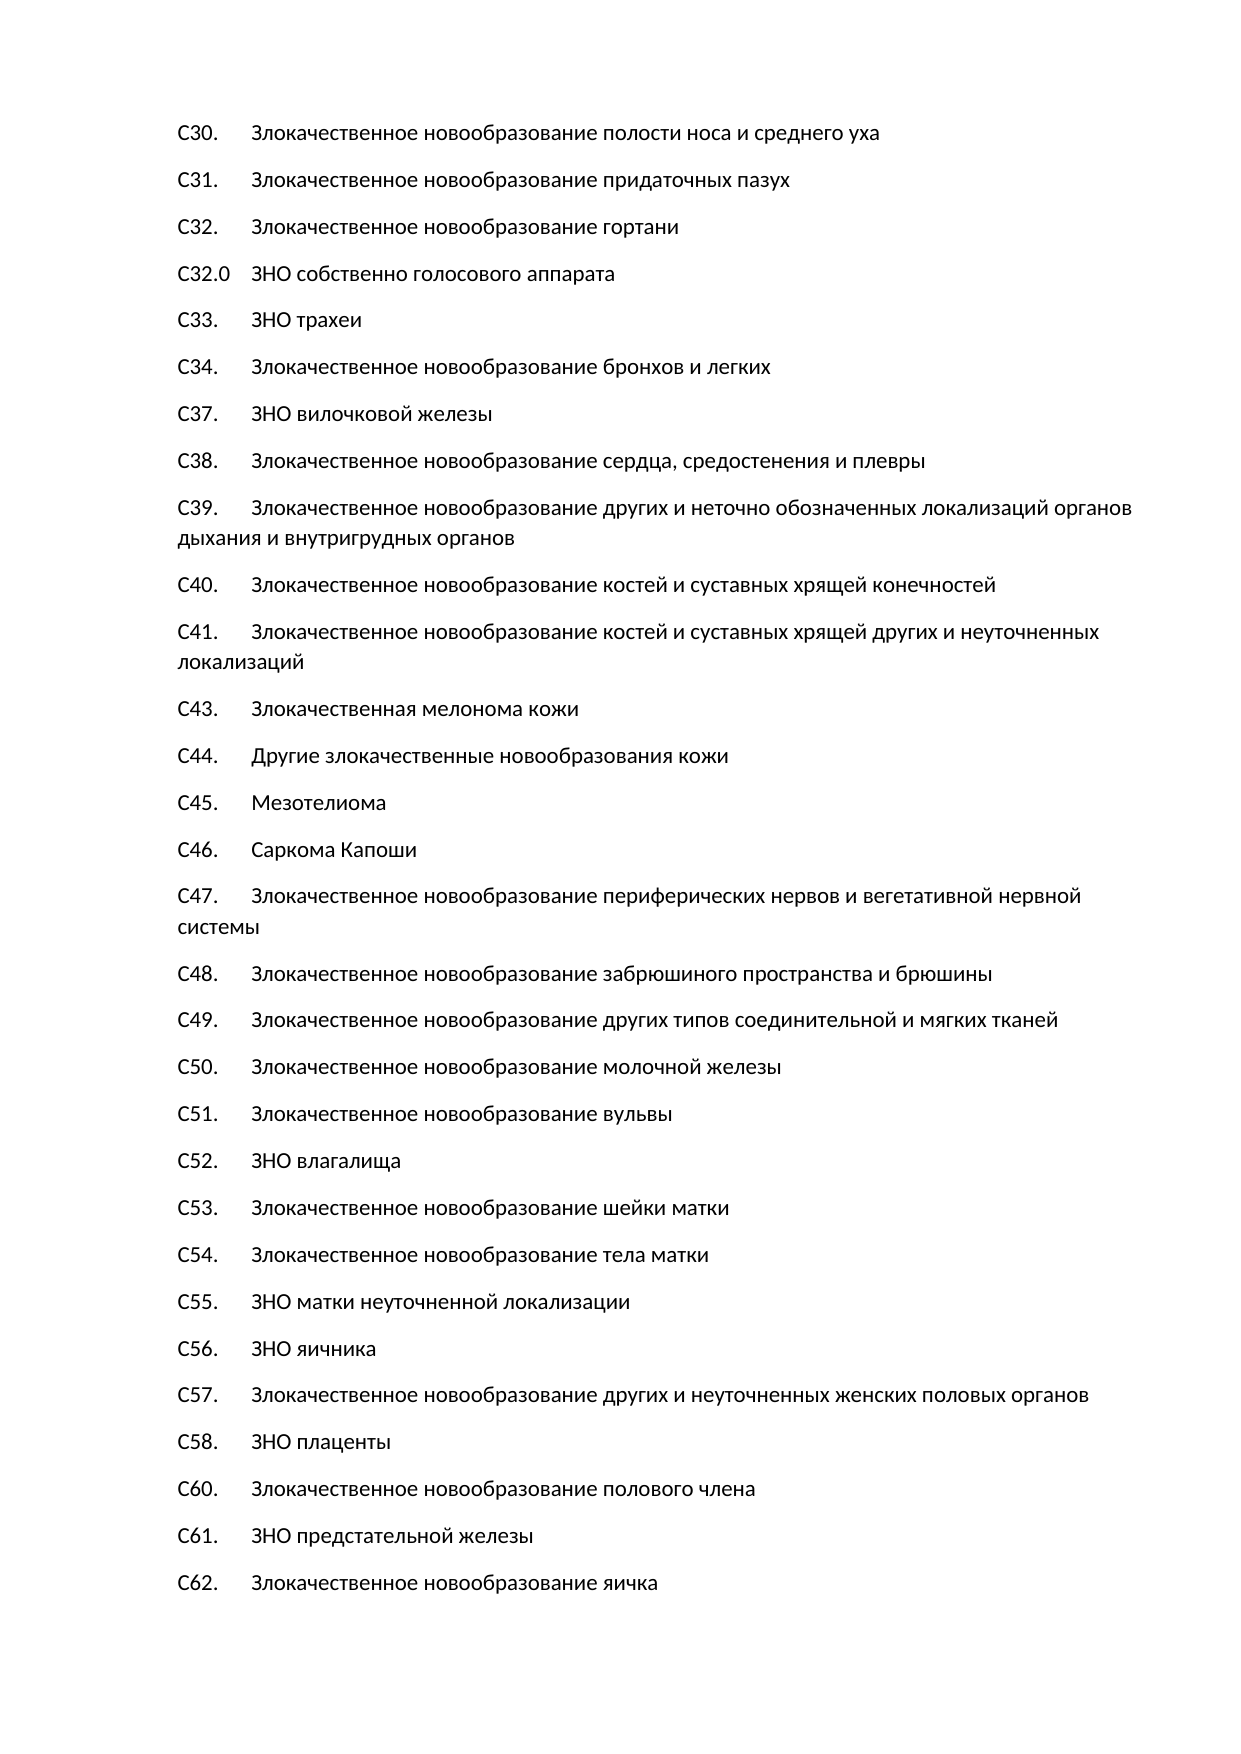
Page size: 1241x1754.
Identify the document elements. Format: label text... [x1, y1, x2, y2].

text C48. Злокачественное новообразование забрюшиного пространства и брюшины [177, 959, 1152, 987]
text C34. Злокачественное новообразование бронхов и легких [177, 352, 1152, 381]
text C47. Злокачественное новообразование периферических нервов и вегетативной нервной системы [177, 882, 1152, 940]
text C58. ЗНО плаценты [177, 1427, 1152, 1456]
text C53. Злокачественное новообразование шейки матки [177, 1193, 1152, 1221]
text C49. Злокачественное новообразование других типов соединительной и мягких тканей [177, 1006, 1152, 1034]
text C31. Злокачественное новообразование придаточных пазух [177, 165, 1152, 193]
text C56. ЗНО яичника [177, 1334, 1152, 1362]
text C50. Злокачественное новообразование молочной железы [177, 1052, 1152, 1081]
text C40. Злокачественное новообразование костей и суставных хрящей конечностей [177, 570, 1152, 598]
text C61. ЗНО предстательной железы [177, 1521, 1152, 1549]
text C45. Мезотелиома [177, 788, 1152, 816]
text C30. Злокачественное новообразование полости носа и среднего уха [177, 118, 1152, 146]
text C39. Злокачественное новообразование других и неточно обозначенных локализаций органов дыхания и внутригрудных органов [177, 493, 1152, 551]
text C41. Злокачественное новообразование костей и суставных хрящей других и неуточненных локализаций [177, 617, 1152, 675]
text C51. Злокачественное новообразование вульвы [177, 1099, 1152, 1127]
text C38. Злокачественное новообразование сердца, средостенения и плевры [177, 446, 1152, 474]
text C46. Саркома Капоши [177, 835, 1152, 863]
text C33. ЗНО трахеи [177, 306, 1152, 334]
text C60. Злокачественное новообразование полового члена [177, 1474, 1152, 1502]
text C62. Злокачественное новообразование яичка [177, 1568, 1152, 1596]
text C43. Злокачественная мелонома кожи [177, 694, 1152, 722]
text C55. ЗНО матки неуточненной локализации [177, 1287, 1152, 1315]
text C32. Злокачественное новообразование гортани [177, 212, 1152, 240]
text C57. Злокачественное новообразование других и неуточненных женских половых органов [177, 1381, 1152, 1409]
text C32.0 ЗНО собственно голосового аппарата [177, 259, 1152, 287]
text C54. Злокачественное новообразование тела матки [177, 1240, 1152, 1268]
text C44. Другие злокачественные новообразования кожи [177, 741, 1152, 769]
text C37. ЗНО вилочковой железы [177, 399, 1152, 427]
text C52. ЗНО влагалища [177, 1146, 1152, 1174]
